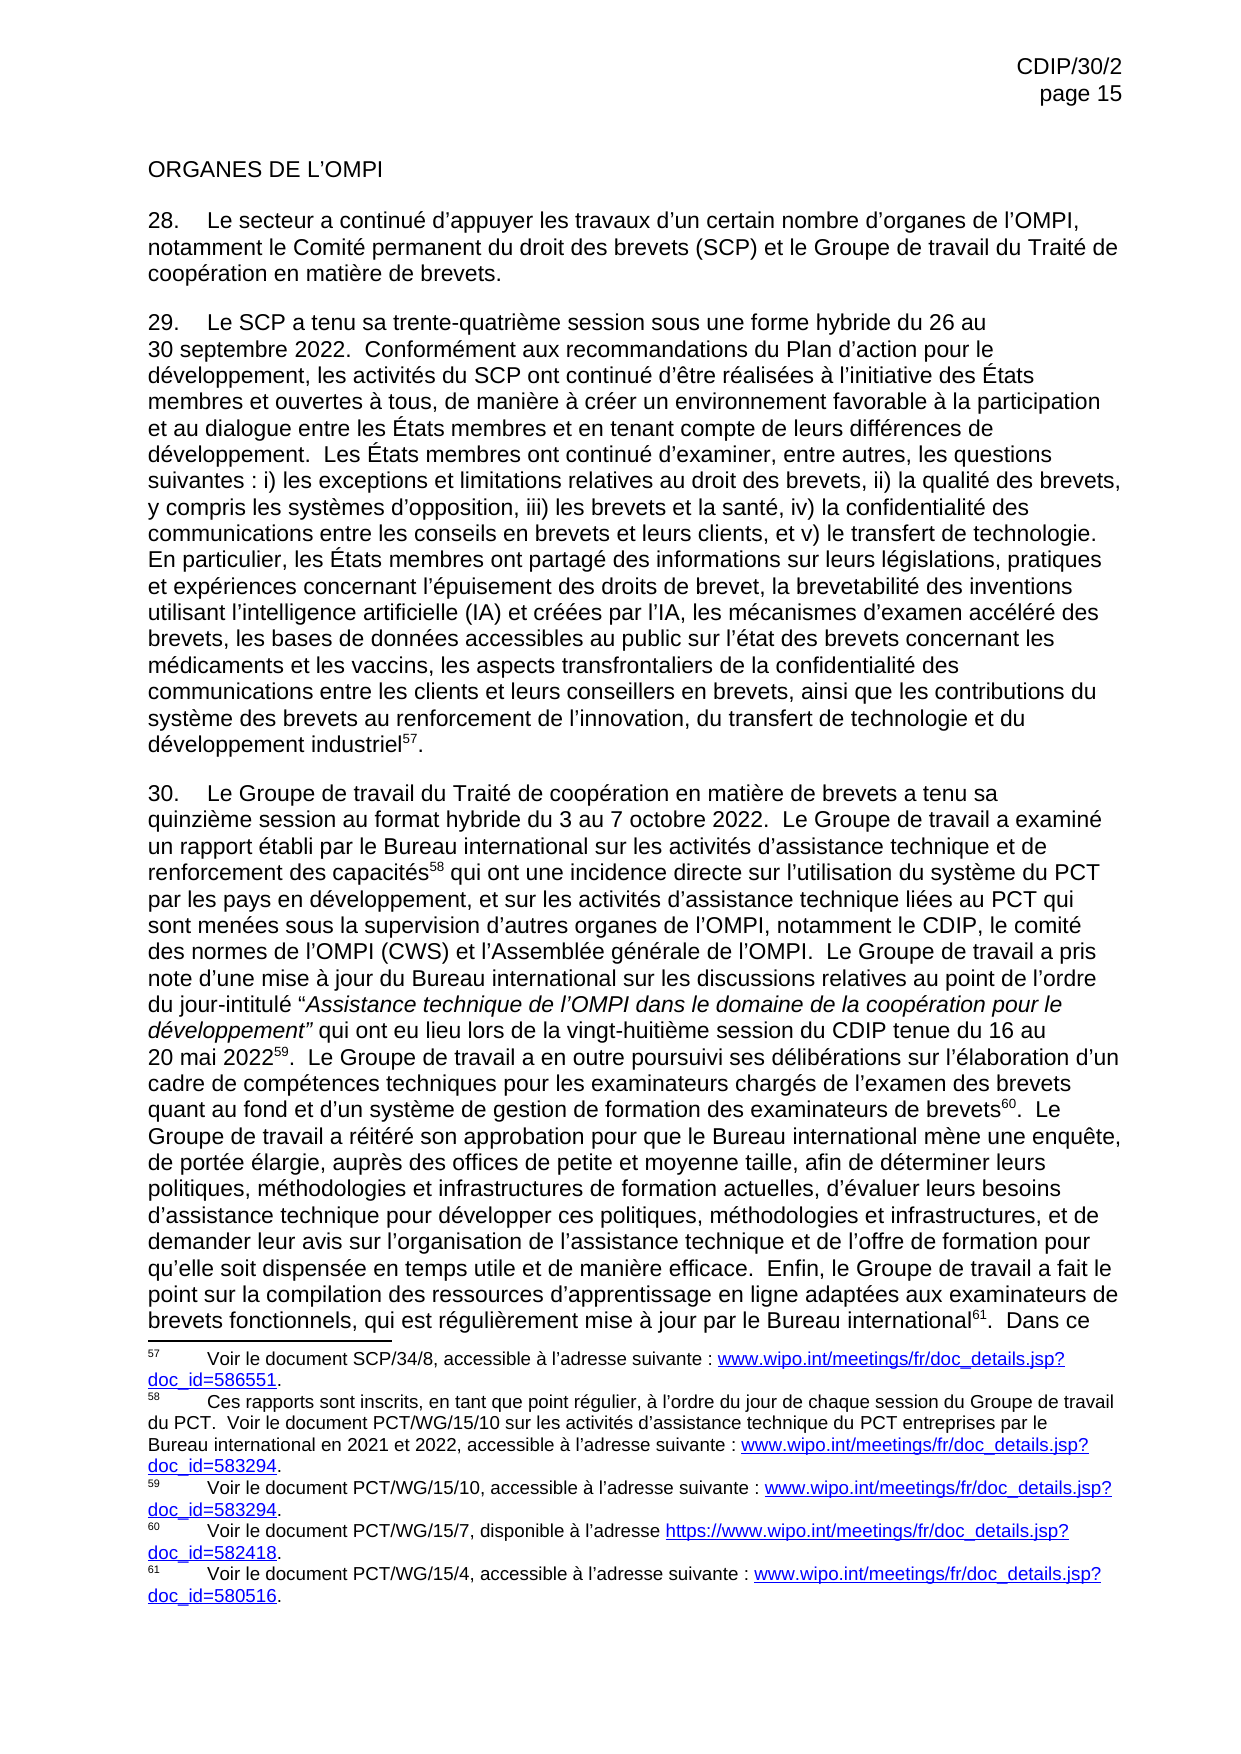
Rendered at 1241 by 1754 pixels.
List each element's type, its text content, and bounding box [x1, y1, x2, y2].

text Le SCP a tenu sa trente-quatrième session sous une forme hybride du 26 au 30 septembre 2022. Conformément aux recommandations du Plan d’action pour le développement, les activités du SCP ont continué d’être réalisées à l’initiative des États membres et ouvertes à tous, de manière à créer un environnement favorable à la participation et au dialogue entre les États membres et en tenant compte de leurs différences de développement. Les États membres ont continué d’examiner, entre autres, les questions suivantes : i) les exceptions et limitations relatives au droit des brevets, ii) la qualité des brevets, y compris les systèmes d’opposition, iii) les brevets et la santé, iv) la confidentialité des communications entre les conseils en brevets et leurs clients, et v) le transfert de technologie. En particulier, les États membres ont partagé des informations sur leurs législations, pratiques et expériences concernant l’épuisement des droits de brevet, la brevetabilité des inventions utilisant l’intelligence artificielle (IA) et créées par l’IA, les mécanismes d’examen accéléré des brevets, les bases de données accessibles au public sur l’état des brevets concernant les médicaments et les vaccins, les aspects transfrontaliers de la confidentialité des communications entre les clients et leurs conseillers en brevets, ainsi que les contributions du système des brevets au renforcement de l’innovation, du transfert de technologie et du développement industriel. [148, 309, 1122, 757]
subtitle Organes de l’OMPI [148, 156, 1122, 182]
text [148, 780, 1122, 1333]
text Le secteur a continué d’appuyer les travaux d’un certain nombre d’organes de l’OMPI, notamment le Comité permanent du droit des brevets (SCP) et le Groupe de travail du Traité de coopération en matière de brevets. [148, 207, 1122, 286]
